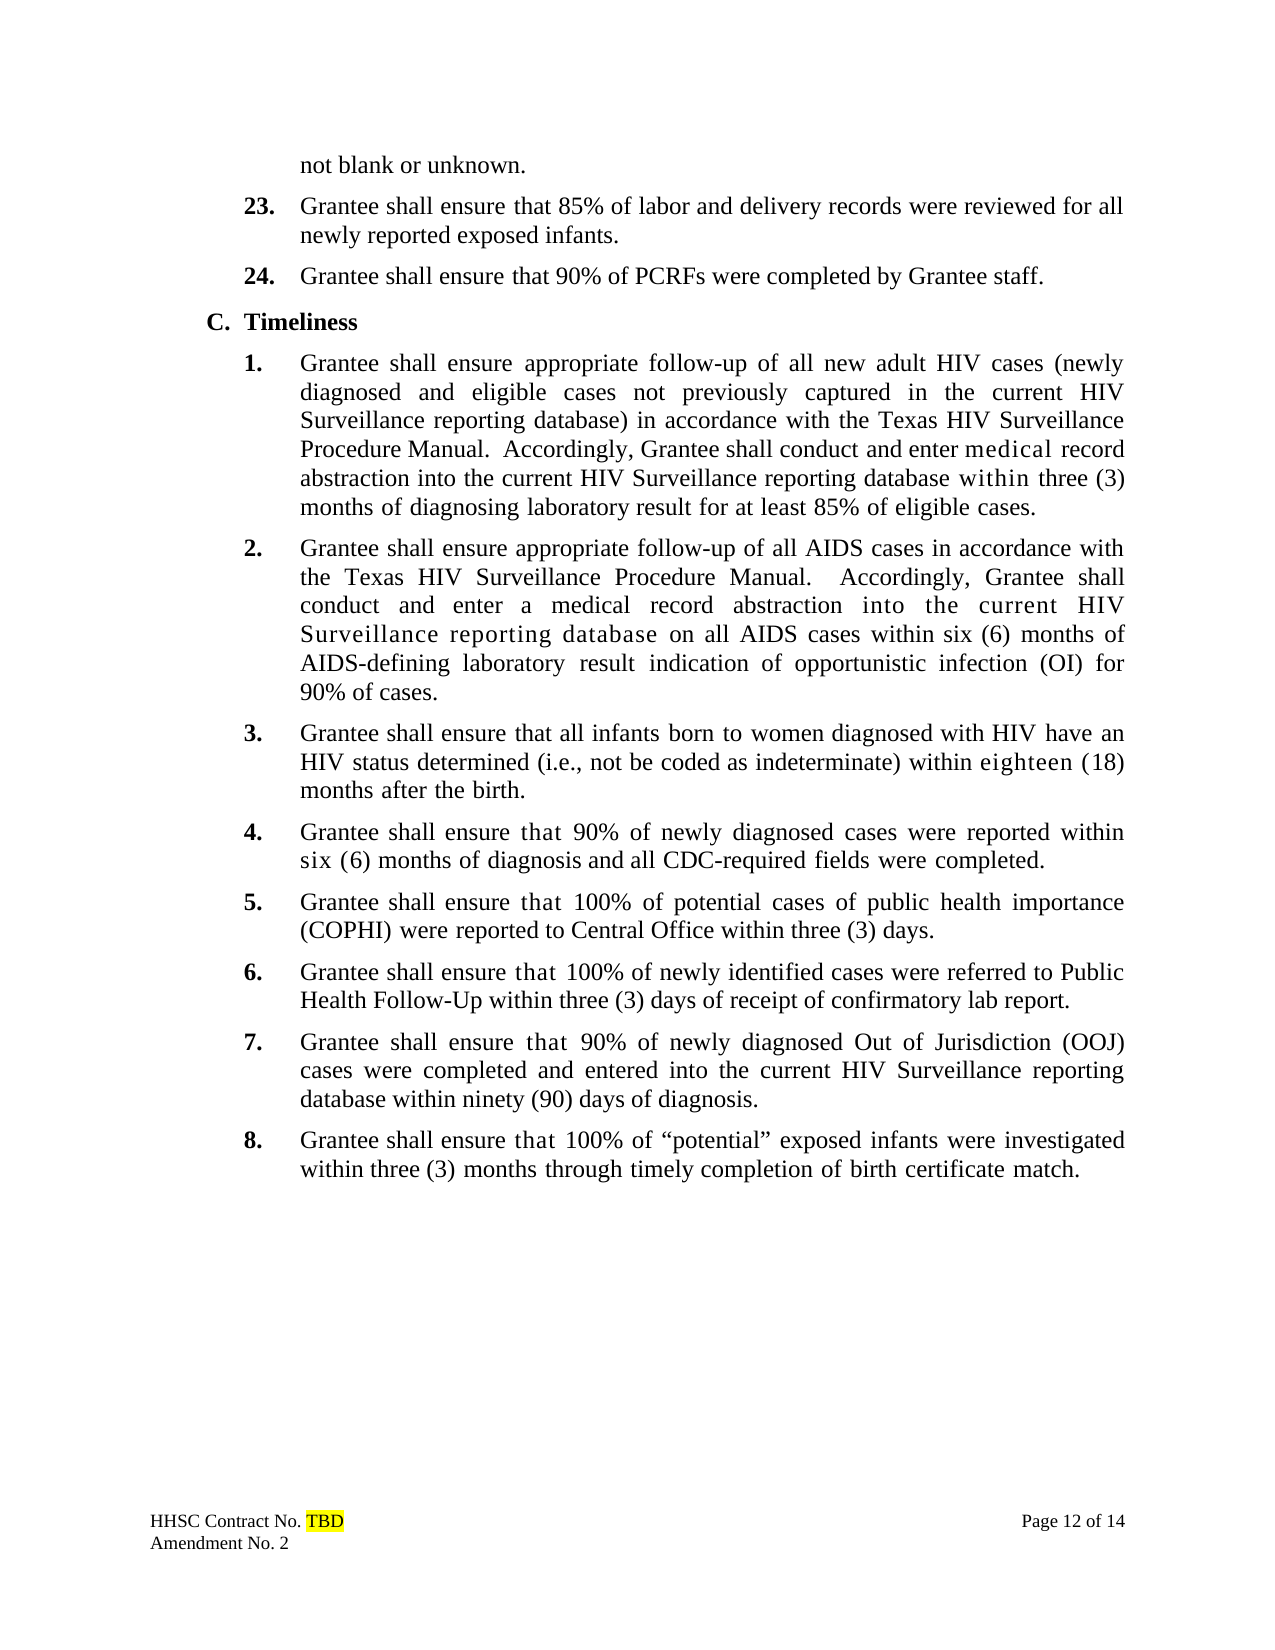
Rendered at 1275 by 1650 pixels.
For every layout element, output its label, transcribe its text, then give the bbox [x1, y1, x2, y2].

list Grantee shall ensure that 100% of “potential” exposed infants were investigated within three (3) months through timely completion of birth certificate match. [244, 1125, 1125, 1183]
list Grantee shall ensure that 100% of potential cases of public health importance (COPHI) were reported to Central Office within three (3) days. [244, 887, 1125, 944]
list Grantee shall ensure that all infants born to women diagnosed with HIV have an HIV status determined (i.e., not be coded as indeterminate) within eighteen (18) months after the birth. [244, 718, 1125, 804]
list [244, 150, 1125, 179]
list Grantee shall ensure that 100% of newly identified cases were referred to Public Health Follow-Up within three (3) days of receipt of confirmatory lab report. [244, 957, 1125, 1014]
list Grantee shall ensure that 90% of newly diagnosed cases were reported within six (6) months of diagnosis and all CDC-required fields were completed. [244, 817, 1125, 874]
list Grantee shall ensure appropriate follow-up of all AIDS cases in accordance with the Texas HIV Surveillance Procedure Manual. Accordingly, Grantee shall conduct and enter a medical record abstraction into the current HIV Surveillance reporting database on all AIDS cases within six (6) months of AIDS-defining laboratory result indication of opportunistic infection (OI) for 90% of cases. [244, 533, 1125, 705]
list Grantee shall ensure appropriate follow-up of all new adult HIV cases (newly diagnosed and eligible cases not previously captured in the current HIV Surveillance reporting database) in accordance with the Texas HIV Surveillance Procedure Manual. Accordingly, Grantee shall conduct and enter medical record abstraction into the current HIV Surveillance reporting database within three (3) months of diagnosing laboratory result for at least 85% of eligible cases. [244, 348, 1125, 520]
list Grantee shall ensure that 90% of PCRFs were completed by Grantee staff. [244, 261, 1125, 290]
list Grantee shall ensure that 85% of labor and delivery records were reviewed for all newly reported exposed infants. [244, 191, 1125, 249]
list Grantee shall ensure that 90% of newly diagnosed Out of Jurisdiction (OOJ) cases were completed and entered into the current HIV Surveillance reporting database within ninety (90) days of diagnosis. [244, 1027, 1125, 1113]
list Timeliness [206, 307, 1125, 335]
